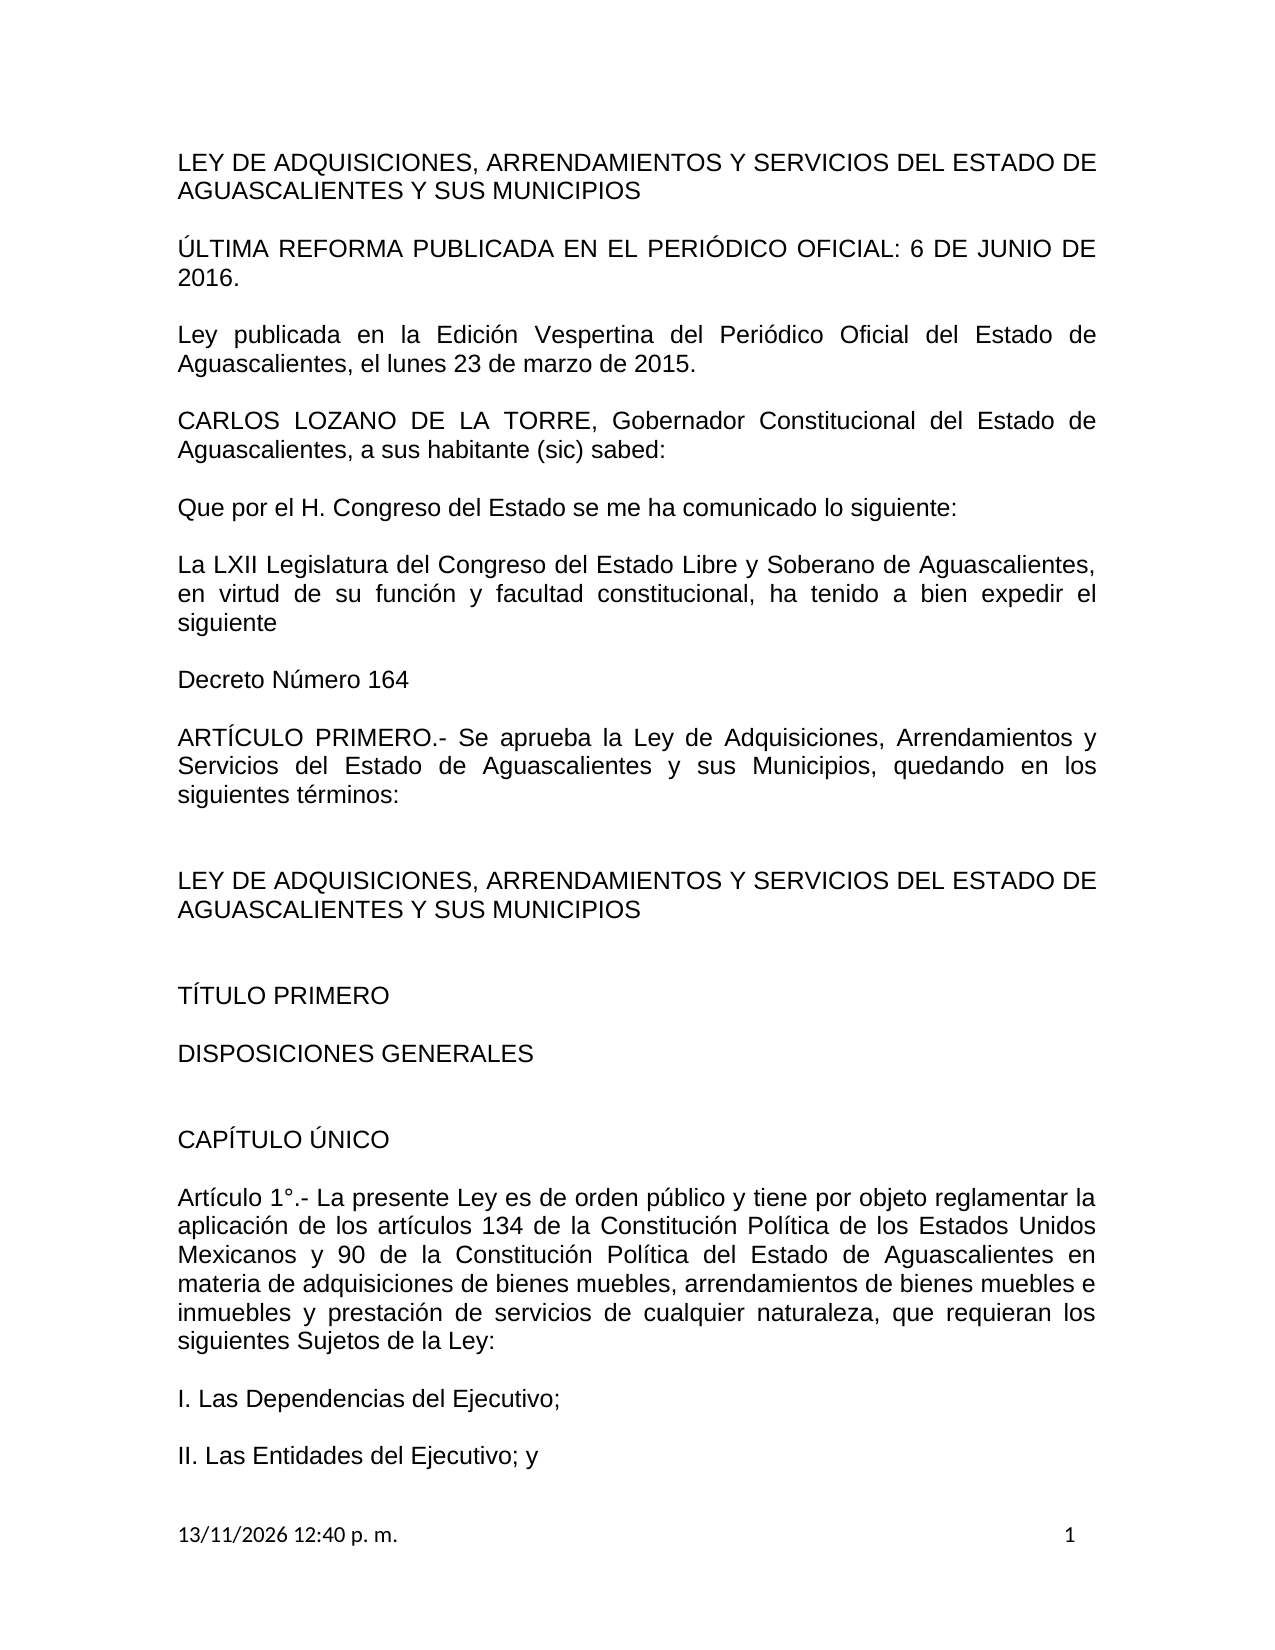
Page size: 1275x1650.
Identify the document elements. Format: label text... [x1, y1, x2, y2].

text Decreto Número 164 [177, 665, 1098, 694]
text La LXII Legislatura del Congreso del Estado Libre y Soberano de Aguascalientes, en virtud de su función y facultad constitucional, ha tenido a bien expedir el siguiente [177, 550, 1098, 636]
text LEY DE ADQUISICIONES, ARRENDAMIENTOS Y SERVICIOS DEL ESTADO DE AGUASCALIENTES Y SUS MUNICIPIOS [177, 148, 1098, 205]
text DISPOSICIONES GENERALES [177, 1039, 1098, 1068]
text I. Las Dependencias del Ejecutivo; [177, 1384, 1098, 1413]
text Ley publicada en la Edición Vespertina del Periódico Oficial del Estado de Aguascalientes, el lunes 23 de marzo de 2015. [177, 320, 1098, 378]
text TÍTULO PRIMERO [177, 981, 1098, 1010]
text Que por el H. Congreso del Estado se me ha comunicado lo siguiente: [177, 493, 1098, 521]
text Artículo 1°.- La presente Ley es de orden público y tiene por objeto reglamentar la aplicación de los artículos 134 de la Constitución Política de los Estados Unidos Mexicanos y 90 de la Constitución Política del Estado de Aguascalientes en materia de adquisiciones de bienes muebles, arrendamientos de bienes muebles e inmuebles y prestación de servicios de cualquier naturaleza, que requieran los siguientes Sujetos de la Ley: [177, 1183, 1098, 1355]
text CARLOS LOZANO DE LA TORRE, Gobernador Constitucional del Estado de Aguascalientes, a sus habitante (sic) sabed: [177, 406, 1098, 464]
text ÚLTIMA REFORMA PUBLICADA EN EL PERIÓDICO OFICIAL: 6 DE JUNIO DE 2016. [177, 234, 1098, 291]
text ARTÍCULO PRIMERO.- Se aprueba la Ley de Adquisiciones, Arrendamientos y Servicios del Estado de Aguascalientes y sus Municipios, quedando en los siguientes términos: [177, 723, 1098, 809]
text LEY DE ADQUISICIONES, ARRENDAMIENTOS Y SERVICIOS DEL ESTADO DE AGUASCALIENTES Y SUS MUNICIPIOS [177, 866, 1098, 924]
text CAPÍTULO ÚNICO [177, 1125, 1098, 1154]
text II. Las Entidades del Ejecutivo; y [177, 1441, 1098, 1470]
